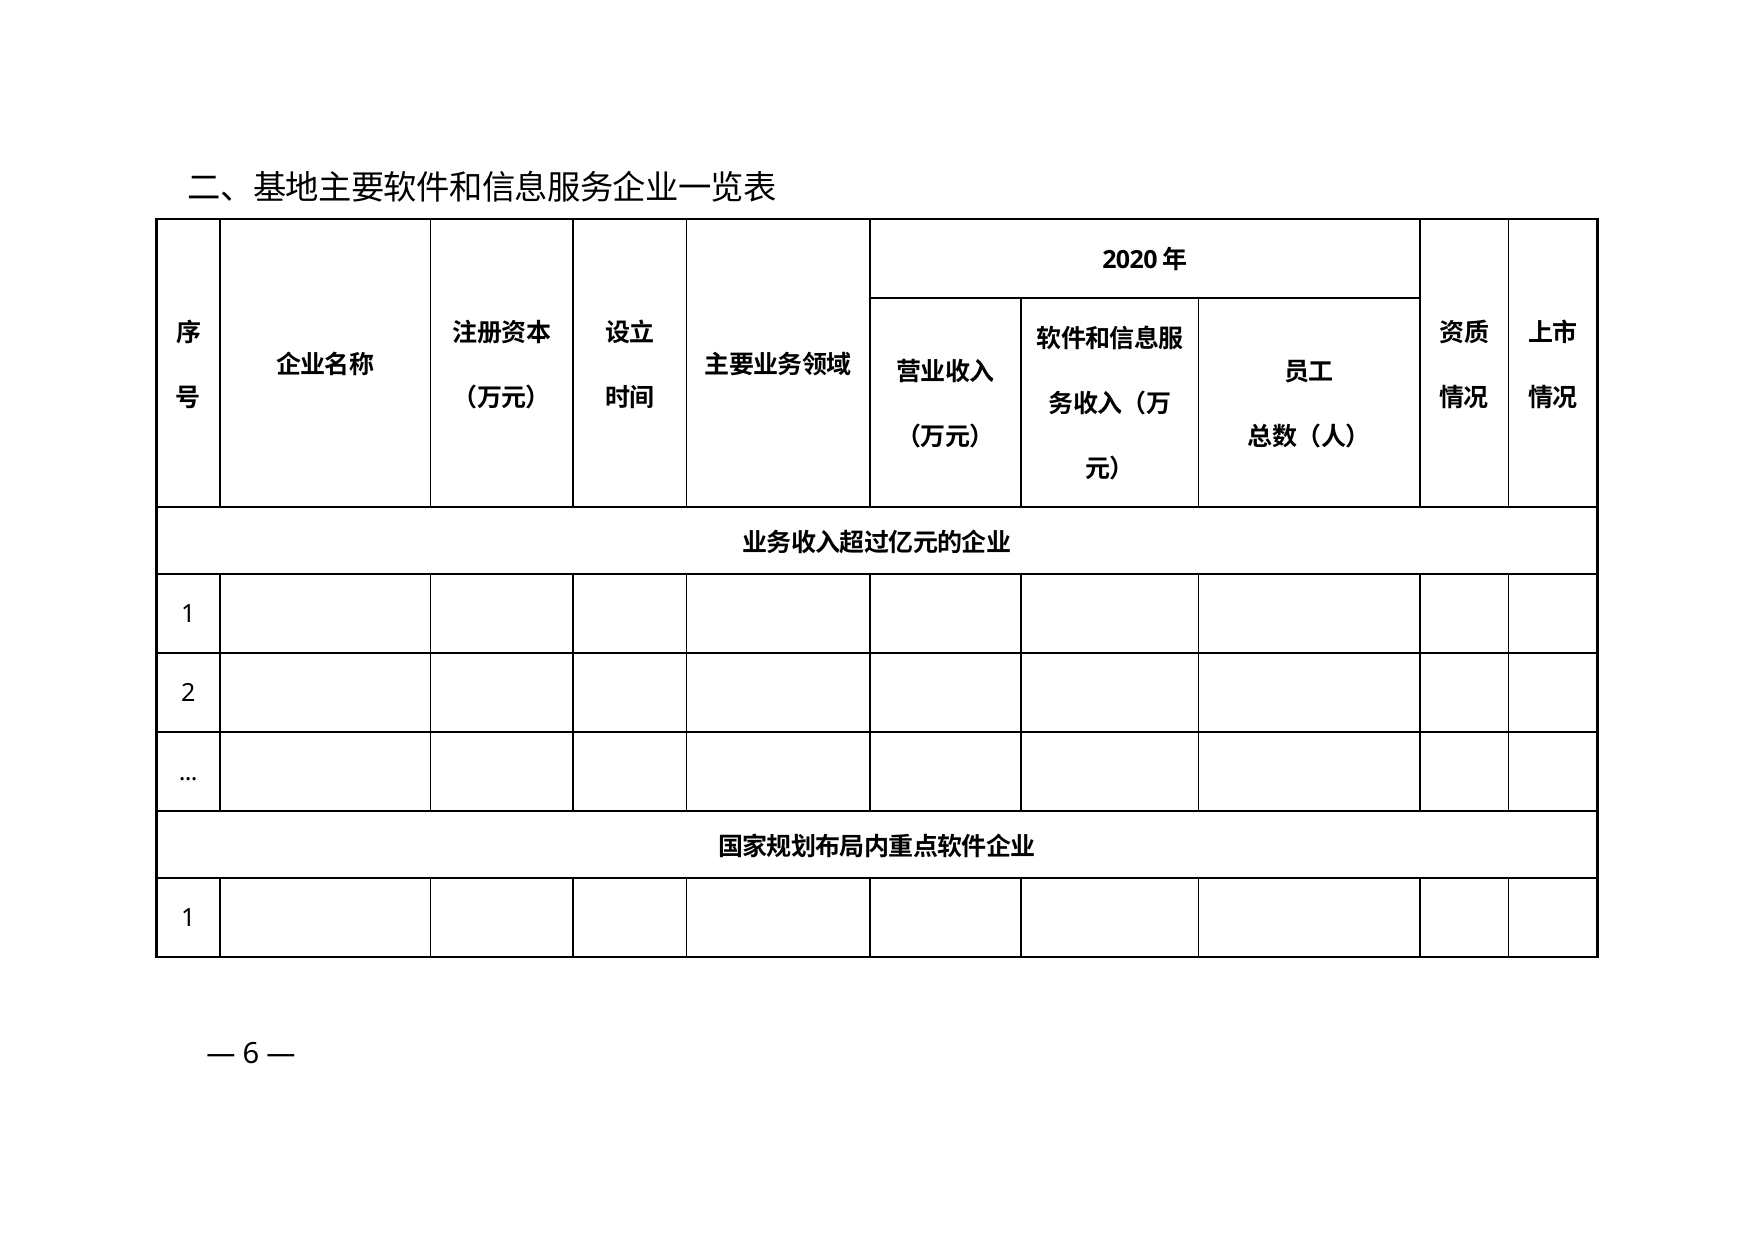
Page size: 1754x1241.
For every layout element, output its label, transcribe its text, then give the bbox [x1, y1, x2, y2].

table_cell 1 [158, 879, 219, 956]
table_header 主要业务领域 [687, 220, 869, 506]
table_cell [1421, 879, 1508, 956]
table_cell [871, 654, 1020, 731]
table_header 上市情况 [1509, 220, 1596, 506]
table_cell 营业收入 （万元） [871, 299, 1020, 506]
table_cell [1509, 654, 1596, 731]
table_cell ... [158, 733, 219, 809]
table_cell [431, 733, 572, 809]
table_cell 软件和信息服务收入（万元） [1022, 299, 1198, 506]
table_cell [1509, 575, 1596, 652]
table_cell 1 [158, 575, 219, 652]
table_cell [871, 575, 1020, 652]
table_cell [1421, 733, 1508, 809]
table_cell [574, 654, 686, 731]
table_cell [221, 879, 430, 956]
table_cell [431, 654, 572, 731]
table_cell 国家规划布局内重点软件企业 [158, 812, 1596, 877]
table_header 资质情况 [1421, 220, 1508, 506]
table_cell 2 [158, 654, 219, 731]
table_cell [1421, 575, 1508, 652]
table_cell [1199, 879, 1419, 956]
table_cell [1199, 733, 1419, 809]
table_cell [221, 575, 430, 652]
table_cell [574, 879, 686, 956]
table_cell [221, 654, 430, 731]
table_cell [1421, 654, 1508, 731]
table_cell [221, 733, 430, 809]
table_cell [1199, 575, 1419, 652]
table_header 序号 [158, 220, 219, 506]
table_cell [574, 733, 686, 809]
table_cell [1022, 733, 1198, 809]
table_cell [871, 733, 1020, 809]
table_cell [687, 654, 869, 731]
table_cell 员工 总数（人） [1199, 299, 1419, 506]
table_cell [431, 575, 572, 652]
table_cell [1199, 654, 1419, 731]
table_cell 业务收入超过亿元的企业 [158, 508, 1596, 573]
text 二、基地主要软件和信息服务企业一览表 [187, 153, 1566, 218]
table_cell [687, 575, 869, 652]
table_cell [1022, 654, 1198, 731]
table_cell [431, 879, 572, 956]
table_cell [1022, 879, 1198, 956]
table_header 2020年 [871, 220, 1419, 297]
table_cell [1509, 879, 1596, 956]
table_cell [687, 733, 869, 809]
table_header 设立 时间 [574, 220, 686, 506]
table_cell [871, 879, 1020, 956]
table_cell [687, 879, 869, 956]
table_cell [1509, 733, 1596, 809]
table_header 注册资本（万元） [431, 220, 572, 506]
table_header 企业名称 [221, 220, 430, 506]
table_cell [1022, 575, 1198, 652]
table_cell [574, 575, 686, 652]
